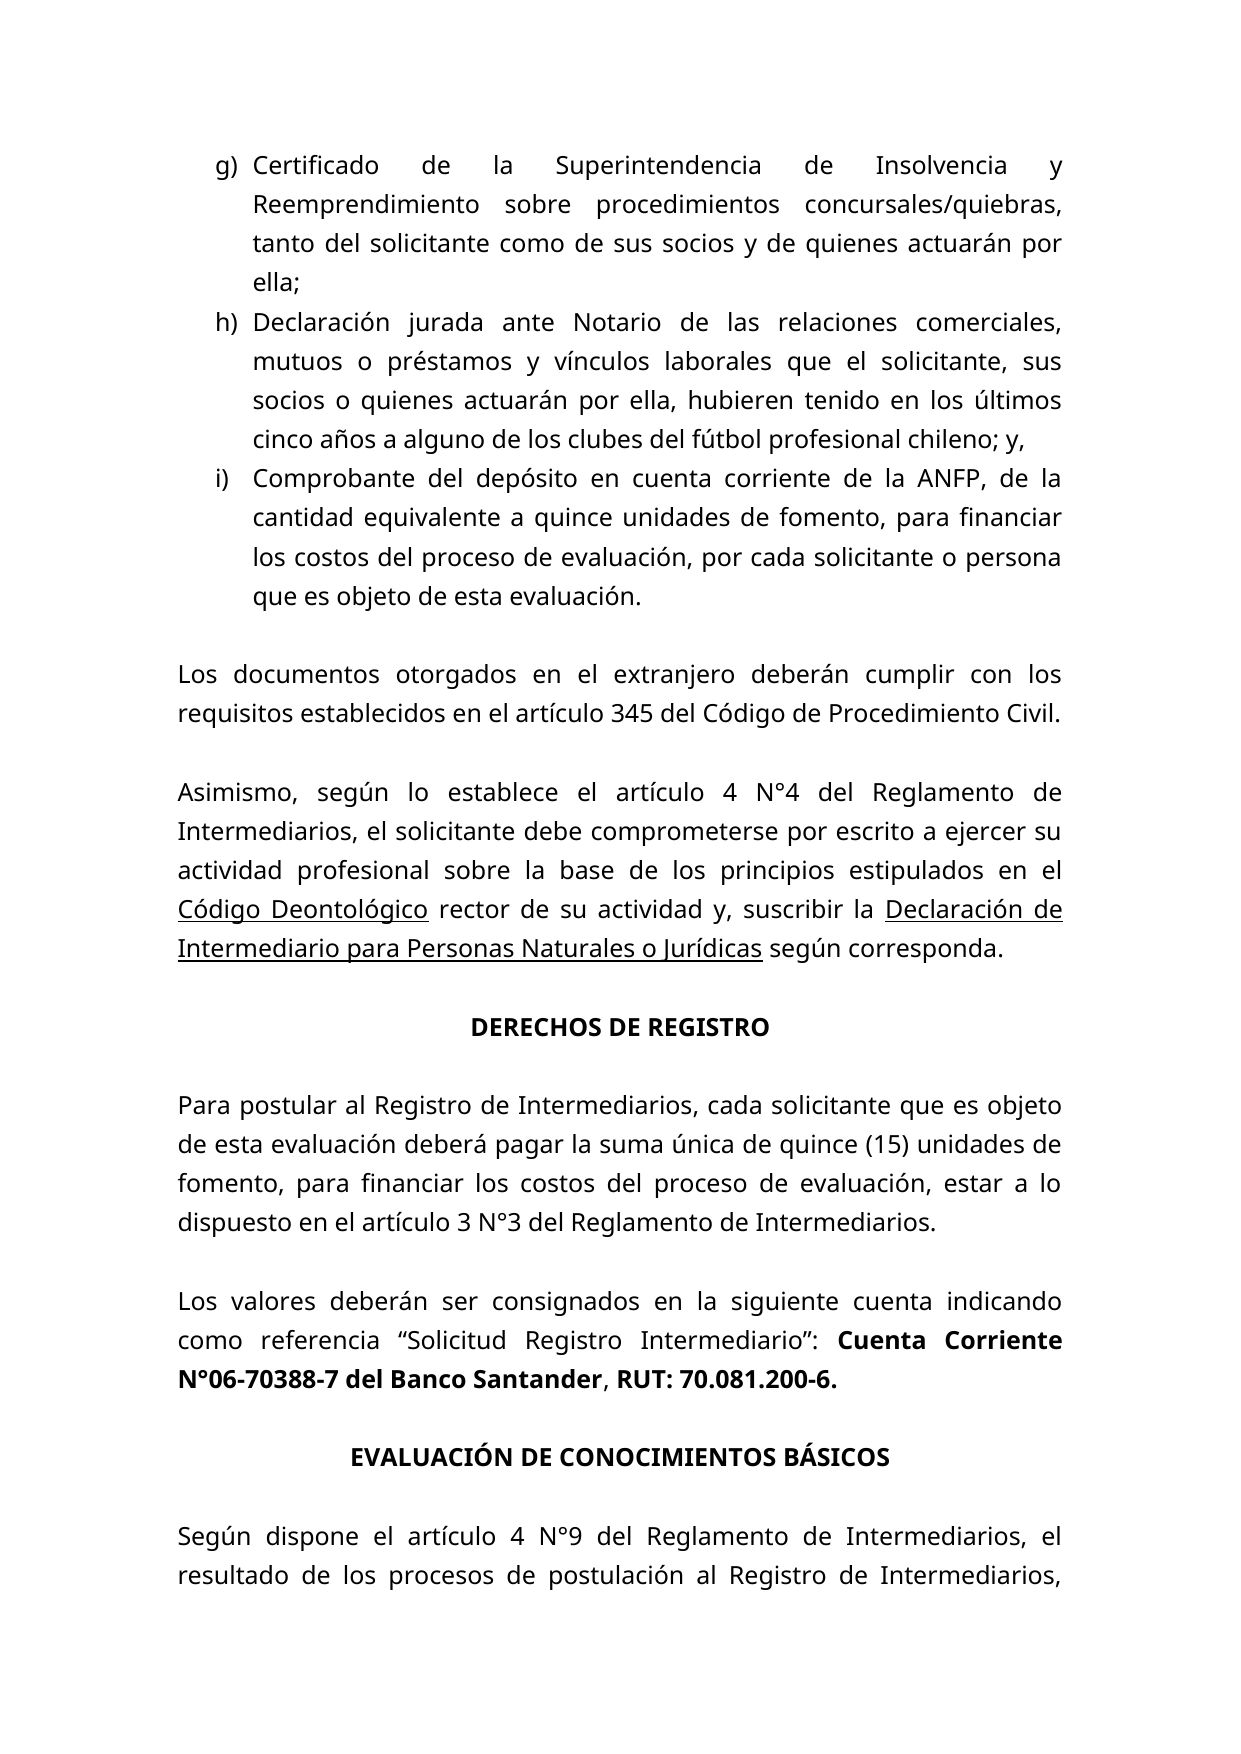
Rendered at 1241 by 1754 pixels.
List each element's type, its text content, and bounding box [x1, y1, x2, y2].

text DERECHOS DE REGISTRO [177, 1009, 1063, 1043]
text Los documentos otorgados en el extranjero deberán cumplir con los requisitos establecidos en el artículo 345 del Código de Procedimiento Civil. [177, 657, 1063, 730]
text Para postular al Registro de Intermediarios, cada solicitante que es objeto de esta evaluación deberá pagar la suma única de quince (15) unidades de fomento, para financiar los costos del proceso de evaluación, estar a lo dispuesto en el artículo 3 N°3 del Reglamento de Intermediarios. [177, 1088, 1063, 1239]
list Certificado de la Superintendencia de Insolvencia y Reemprendimiento sobre procedimientos concursales/quiebras, tanto del solicitante como de sus socios y de quienes actuarán por ella; [215, 148, 1063, 299]
text EVALUACIÓN DE CONOCIMIENTOS BÁSICOS [177, 1440, 1063, 1474]
list Comprobante del depósito en cuenta corriente de la ANFP, de la cantidad equivalente a quince unidades de fomento, para financiar los costos del proceso de evaluación, por cada solicitante o persona que es objeto de esta evaluación. [215, 461, 1063, 612]
text Los valores deberán ser consignados en la siguiente cuenta indicando como referencia “Solicitud Registro Intermediario”: Cuenta Corriente N°06-70388-7 del Banco Santander, RUT: 70.081.200-6. [177, 1283, 1063, 1396]
text Asimismo, según lo establece el artículo 4 N°4 del Reglamento de Intermediarios, el solicitante debe comprometerse por escrito a ejercer su actividad profesional sobre la base de los principios estipulados en el Código Deontológico rector de su actividad y, suscribir la Declaración de Intermediario para Personas Naturales o Jurídicas según corresponda. [177, 774, 1063, 965]
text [177, 1518, 1063, 1592]
list Declaración jurada ante Notario de las relaciones comerciales, mutuos o préstamos y vínculos laborales que el solicitante, sus socios o quienes actuarán por ella, hubieren tenido en los últimos cinco años a alguno de los clubes del fútbol profesional chileno; y, [215, 304, 1063, 456]
